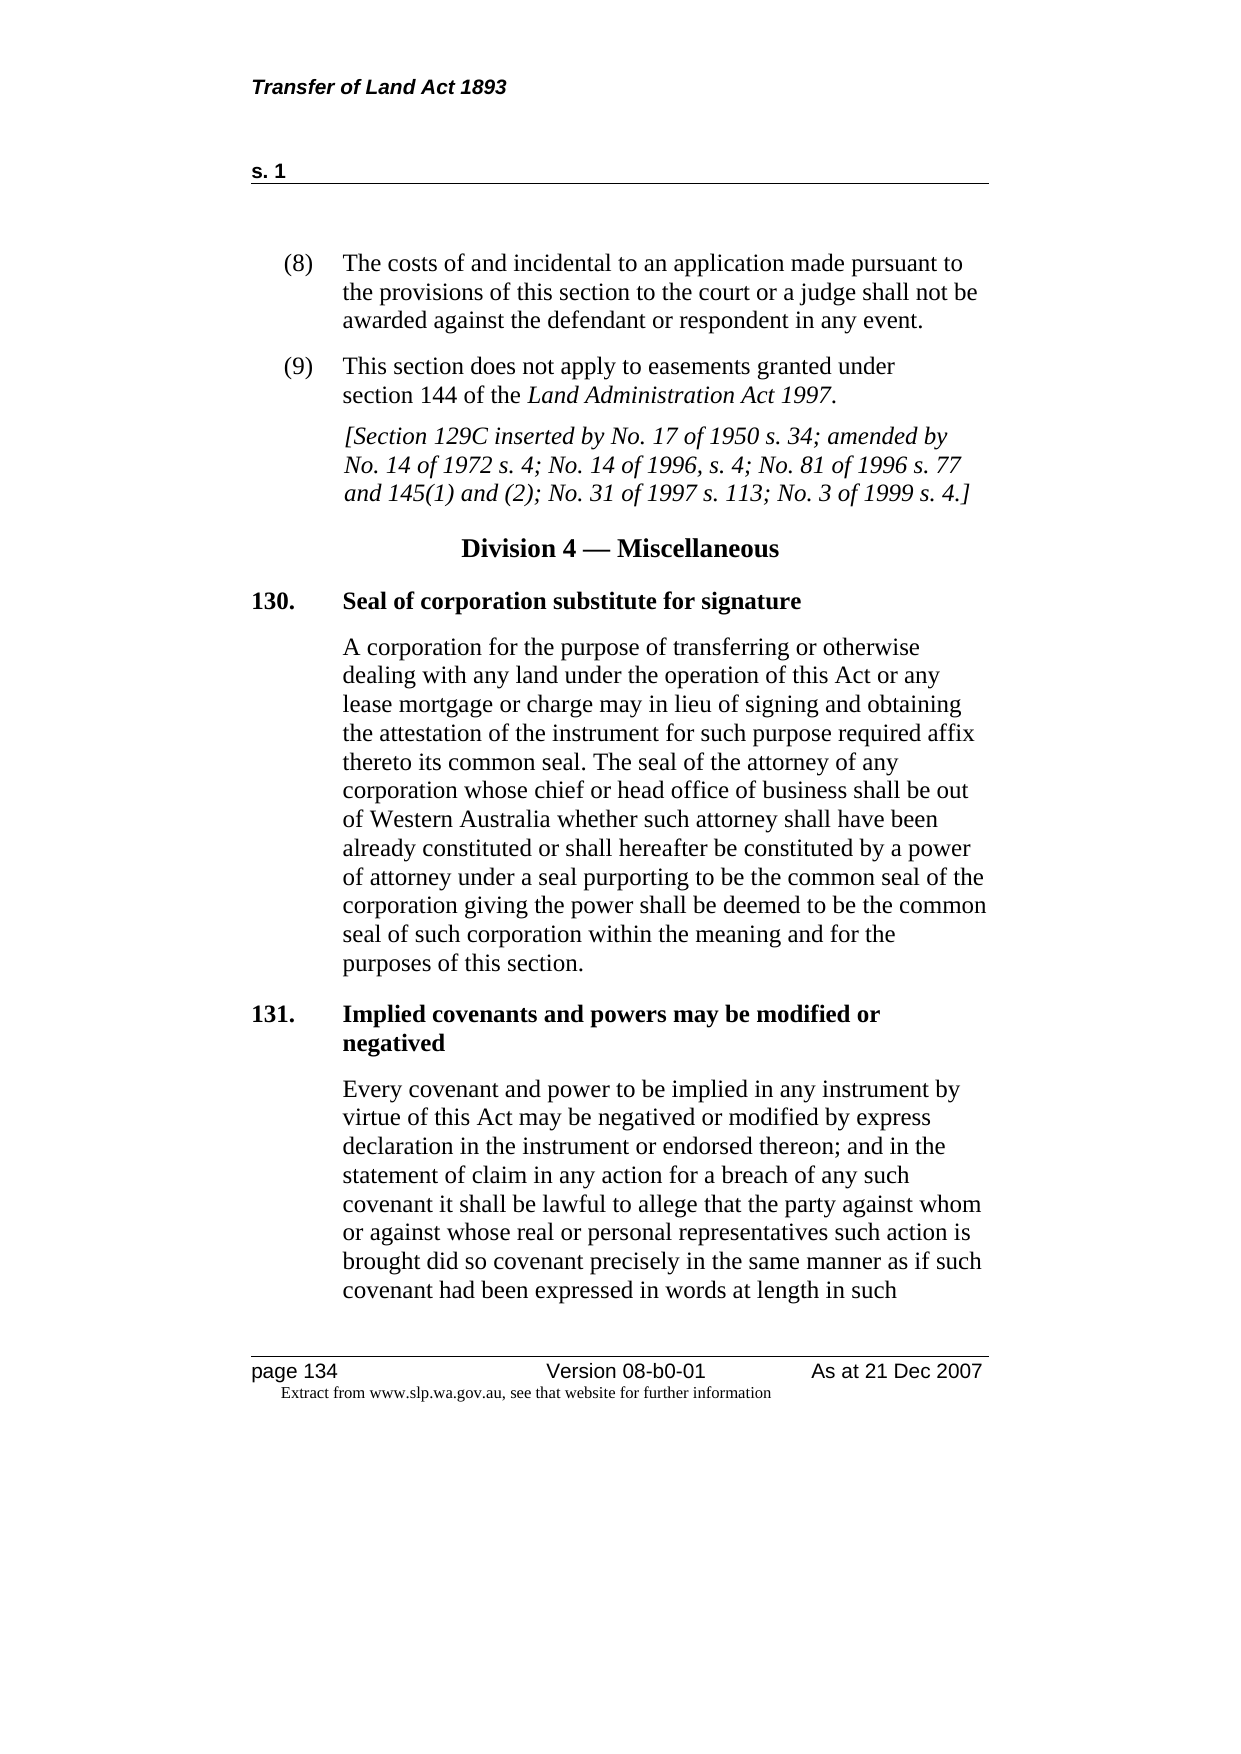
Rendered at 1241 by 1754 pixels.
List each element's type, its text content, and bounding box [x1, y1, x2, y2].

subtitle Division 4 — Miscellaneous [251, 532, 989, 563]
text A corporation for the purpose of transferring or otherwise dealing with any land under the operation of this Act or any lease mortgage or charge may in lieu of signing and obtaining the attestation of the instrument for such purpose required affix thereto its common seal. The seal of the attorney of any corporation whose chief or head office of business shall be out of Western Australia whether such attorney shall have been already constituted or shall hereafter be constituted by a power of attorney under a seal purporting to be the common seal of the corporation giving the power shall be deemed to be the common seal of such corporation within the meaning and for the purposes of this section. [251, 632, 989, 977]
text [251, 1074, 989, 1304]
subtitle 131. Implied covenants and powers may be modified or negatived [251, 999, 989, 1057]
text (8) The costs of and incidental to an application made pursuant to the provisions of this section to the court or a judge shall not be awarded against the defendant or respondent in any event. [251, 248, 989, 334]
text (9) This section does not apply to easements granted under section 144 of the Land Administration Act 1997. [251, 351, 989, 408]
subtitle 130. Seal of corporation substitute for signature [251, 586, 989, 615]
text [Section 129C inserted by No. 17 of 1950 s. 34; amended by No. 14 of 1972 s. 4; No. 14 of 1996, s. 4; No. 81 of 1996 s. 77 and 145(1) and (2); No. 31 of 1997 s. 113; No. 3 of 1999 s. 4.] [251, 421, 989, 507]
